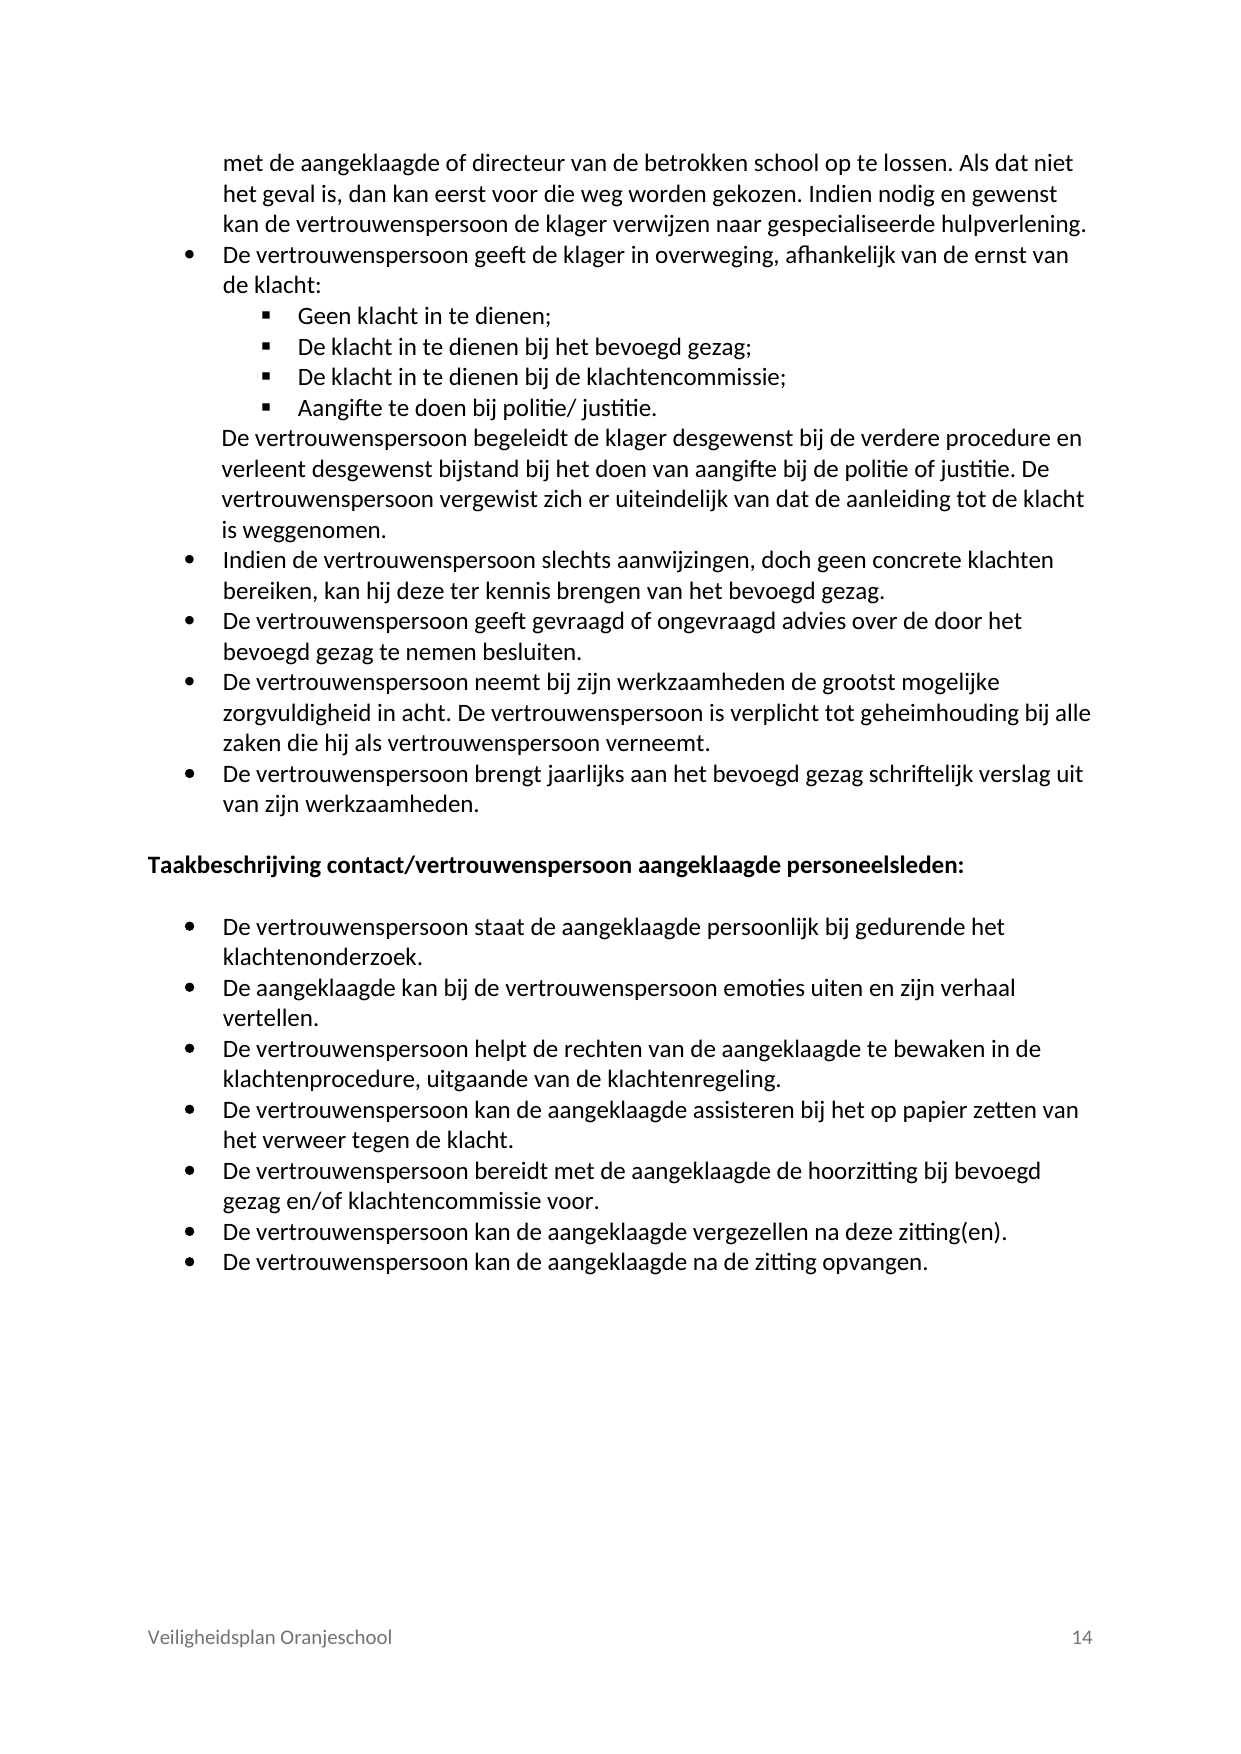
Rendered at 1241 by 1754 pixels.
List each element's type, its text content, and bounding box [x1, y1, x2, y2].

list De vertrouwenspersoon neemt bij zijn werkzaamheden de grootst mogelijke zorgvuldigheid in acht. De vertrouwenspersoon is verplicht tot geheimhouding bij alle zaken die hij als vertrouwenspersoon verneemt. [185, 666, 1093, 758]
list De vertrouwenspersoon kan de aangeklaagde vergezellen na deze zitting(en). [185, 1216, 1093, 1246]
list Indien de vertrouwenspersoon slechts aanwijzingen, doch geen concrete klachten bereiken, kan hij deze ter kennis brengen van het bevoegd gezag. [185, 544, 1093, 605]
text De vertrouwenspersoon begeleidt de klager desgewenst bij de verdere procedure en verleent desgewenst bijstand bij het doen van aangifte bij de politie of justitie. De vertrouwenspersoon vergewist zich er uiteindelijk van dat de aanleiding tot de klacht is weggenomen. [221, 422, 1093, 544]
list De vertrouwenspersoon kan de aangeklaagde assisteren bij het op papier zetten van het verweer tegen de klacht. [185, 1094, 1093, 1155]
list De vertrouwenspersoon geeft de klager in overweging, afhankelijk van de ernst van de klacht: [185, 239, 1093, 300]
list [185, 148, 1093, 239]
list Geen klacht in te dienen; [260, 300, 1093, 331]
list De vertrouwenspersoon brengt jaarlijks aan het bevoegd gezag schriftelijk verslag uit van zijn werkzaamheden. [185, 758, 1093, 819]
list De klacht in te dienen bij het bevoegd gezag; [260, 331, 1093, 361]
list De vertrouwenspersoon kan de aangeklaagde na de zitting opvangen. [185, 1246, 1093, 1277]
list Aangifte te doen bij politie/ justitie. [260, 392, 1093, 422]
list De vertrouwenspersoon bereidt met de aangeklaagde de hoorzitting bij bevoegd gezag en/of klachtencommissie voor. [185, 1155, 1093, 1216]
list De vertrouwenspersoon staat de aangeklaagde persoonlijk bij gedurende het klachtenonderzoek. [185, 911, 1093, 972]
text Taakbeschrijving contact/vertrouwenspersoon aangeklaagde personeelsleden: [148, 849, 1093, 880]
list De vertrouwenspersoon geeft gevraagd of ongevraagd advies over de door het bevoegd gezag te nemen besluiten. [185, 605, 1093, 666]
list De aangeklaagde kan bij de vertrouwenspersoon emoties uiten en zijn verhaal vertellen. [185, 972, 1093, 1033]
list De vertrouwenspersoon helpt de rechten van de aangeklaagde te bewaken in de klachtenprocedure, uitgaande van de klachtenregeling. [185, 1033, 1093, 1094]
list De klacht in te dienen bij de klachtencommissie; [260, 361, 1093, 392]
